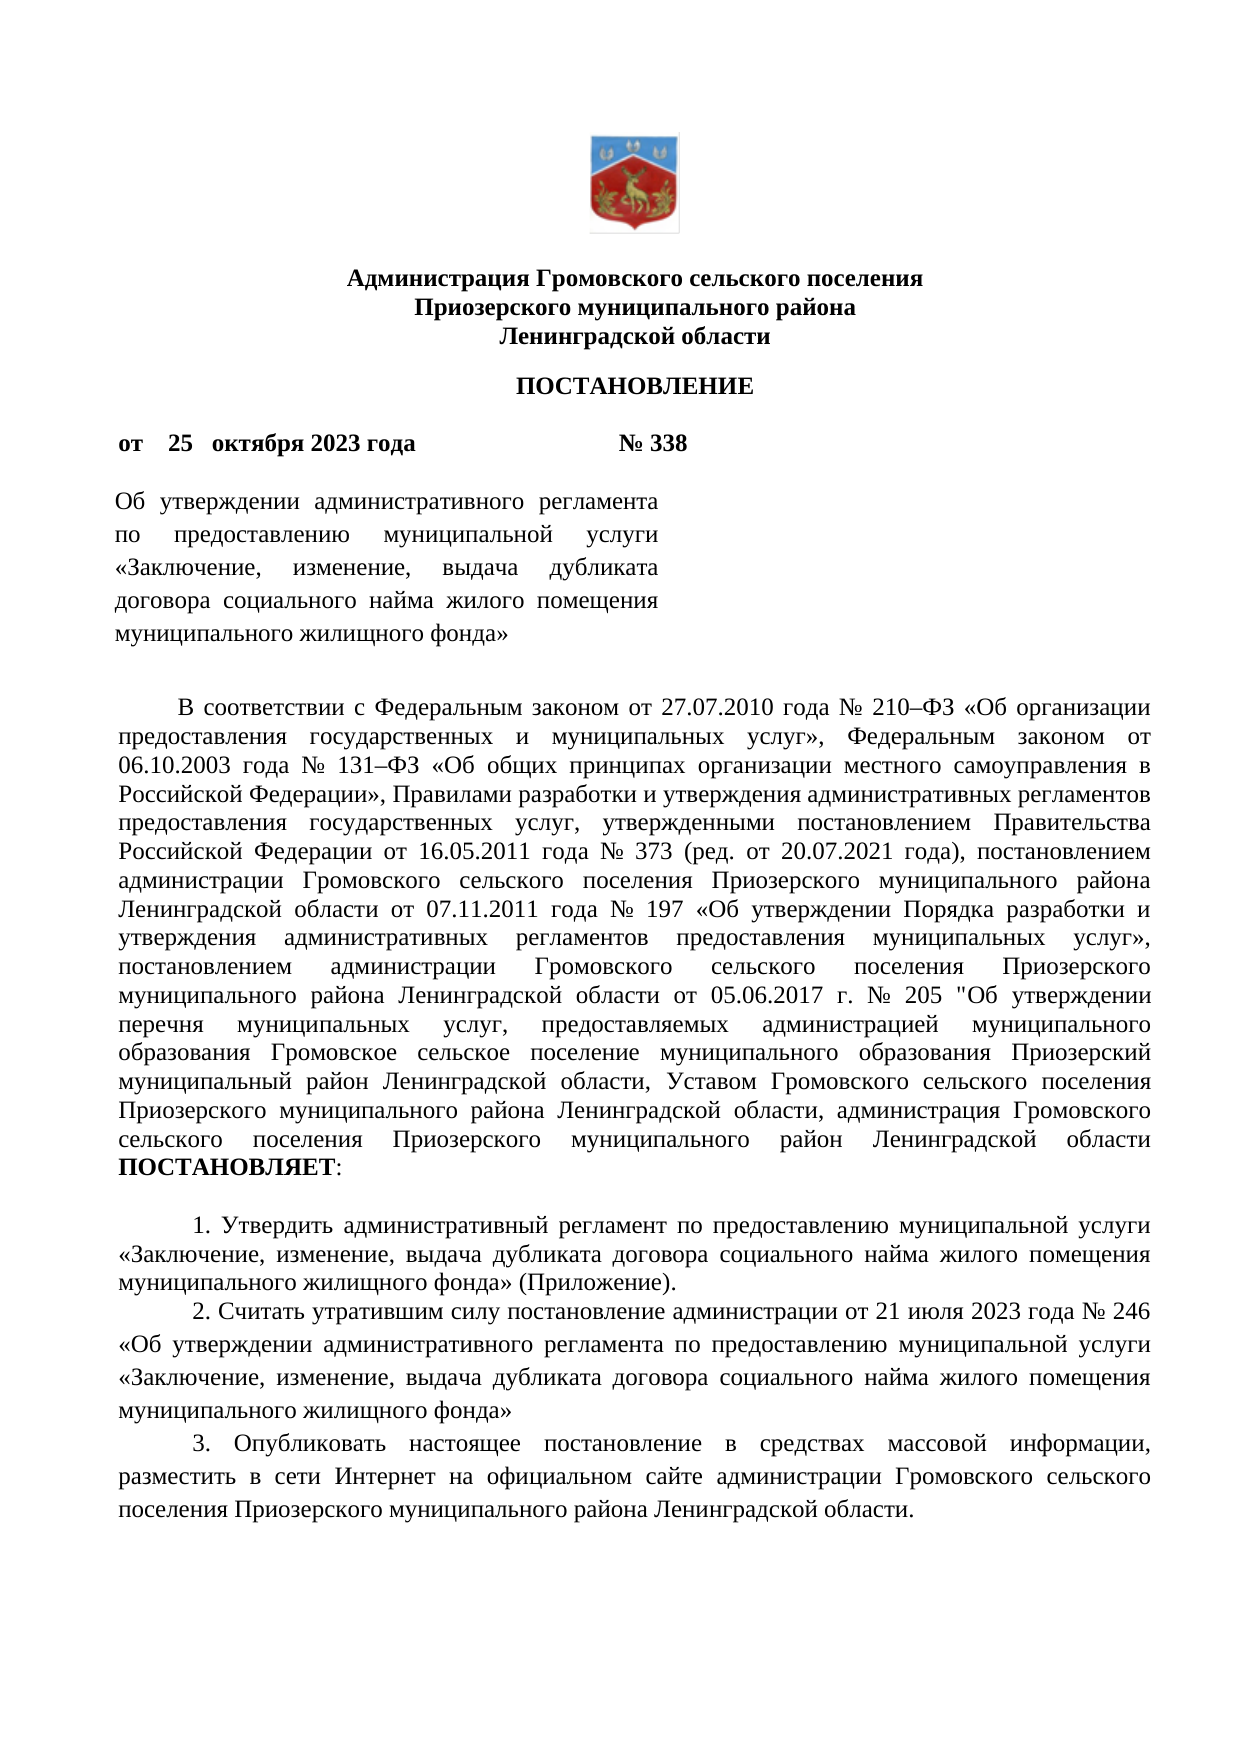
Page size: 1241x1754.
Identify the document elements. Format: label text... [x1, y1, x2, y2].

text Ленинградской области [118, 321, 1152, 349]
text ПОСТАНОВЛЕНИE [118, 371, 1152, 400]
table_header от 25 октября 2023 года [107, 429, 607, 457]
text 3. Опубликовать настоящее постановление в средствах массовой информации, разместить в сети Интернет на официальном сайте администрации Громовского сельского поселения Приозерского муниципального района Ленинградской области. [118, 1428, 1152, 1523]
table_header № 338 [608, 429, 1163, 457]
text Приозерского муниципального района [118, 292, 1152, 321]
text В соответствии с Федеральным законом от 27.07.2010 года № 210–ФЗ «Об организации предоставления государственных и муниципальных услуг», Федеральным законом от 06.10.2003 года № 131–ФЗ «Об общих принципах организации местного самоуправления в Российской Федерации», Правилами разработки и утверждения административных регламентов предоставления государственных услуг, утвержденными постановлением Правительства Российской Федерации от 16.05.2011 года № 373 (ред. от 20.07.2021 года), постановлением администрации Громовского сельского поселения Приозерского муниципального района Ленинградской области от 07.11.2011 года № 197 «Об утверждении Порядка разработки и утверждения административных регламентов предоставления муниципальных услуг», постановлением администрации Громовского сельского поселения Приозерского муниципального района Ленинградской области от 05.06.2017 г. № 205 "Об утверждении перечня муниципальных услуг, предоставляемых администрацией муниципального образования Громовское сельское поселение муниципального образования Приозерский муниципальный район Ленинградской области, Уставом Громовского сельского поселения Приозерского муниципального района Ленинградской области, администрация Громовского сельского поселения Приозерского муниципального район Ленинградской области ПОСТАНОВЛЯЕТ: [118, 951, 1152, 1095]
table_header Об утверждении административного регламента по предоставлению муниципальной услуги «Заключение, изменение, выдача дубликата договора социального найма жилого помещения муниципального жилищного фонда» [103, 486, 670, 664]
picture [589, 132, 681, 235]
text 1. Утвердить административный регламент по предоставлению муниципальной услуги «Заключение, изменение, выдача дубликата договора социального найма жилого помещения муниципального жилищного фонда» (Приложение). [118, 1210, 1152, 1296]
text 2. Считать утратившим силу постановление администрации от 21 июля 2023 года № 246 «Об утверждении административного регламента по предоставлению муниципальной услуги «Заключение, изменение, выдача дубликата договора социального найма жилого помещения муниципального жилищного фонда» [118, 1296, 1152, 1424]
text Администрация Громовского сельского поселения [118, 263, 1152, 292]
